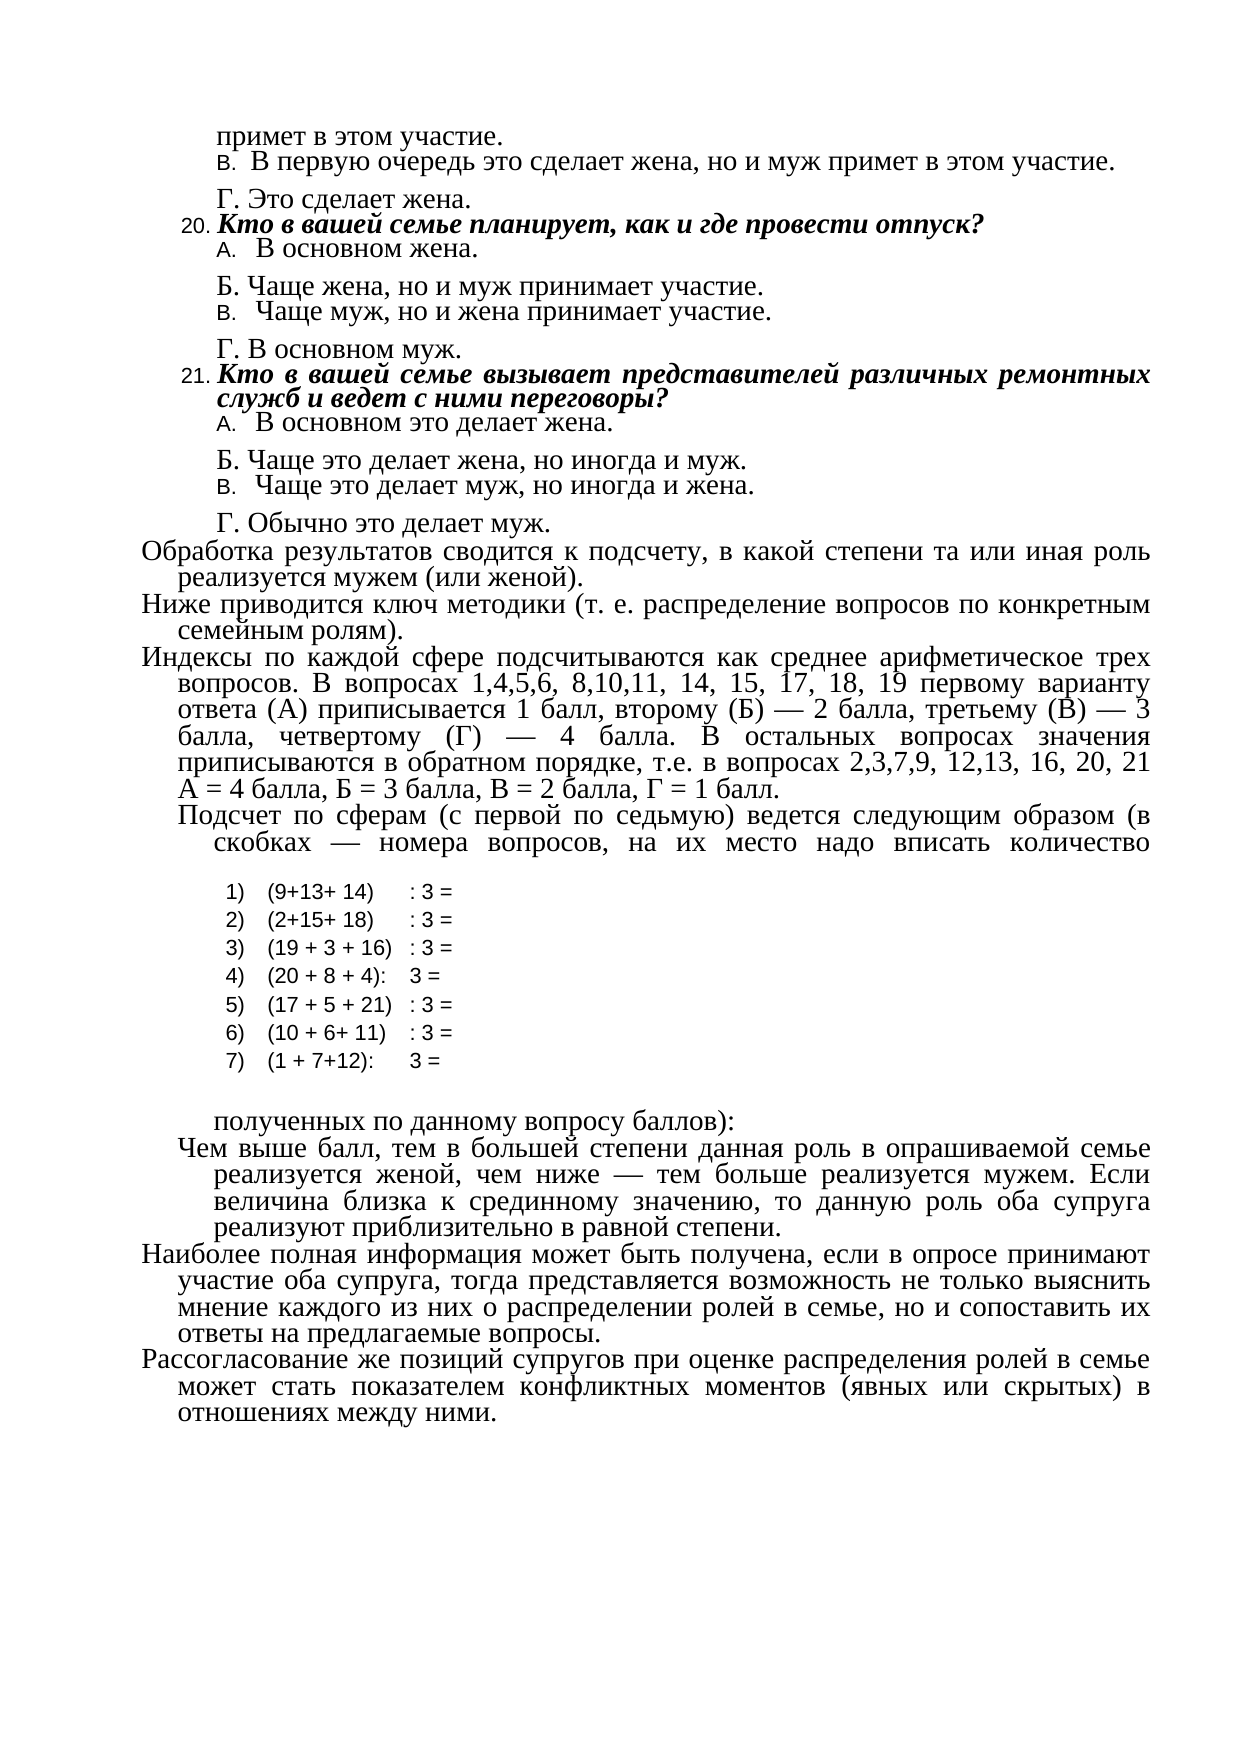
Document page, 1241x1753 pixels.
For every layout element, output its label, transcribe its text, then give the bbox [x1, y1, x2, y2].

list Чаще муж, но и жена принимает участие. [216, 302, 1152, 325]
list В основном это делает жена. [216, 412, 1152, 436]
text Г. Обычно это делает муж. [216, 505, 1152, 539]
list В первую очередь это сделает жена, но и муж примет в этом участие. [216, 152, 1152, 175]
text Наиболее полная информация может быть получена, если в опросе принимают участие оба супруга, тогда представляется возможность не только выяснить мнение каждого из них о распределении ролей в семье, но и сопоставить их ответы на предлагаемые вопросы. [141, 1242, 1152, 1348]
text примет в этом участие. [216, 118, 1152, 152]
list Кто в вашей семье планирует, как и где провести отпуск? [181, 215, 1152, 238]
text Подсчет по сферам (с первой по седьмую) ведется следующим образом (в скобках — номера вопросов, на их место надо вписать количество полученных по данному вопросу баллов): [177, 803, 1152, 1136]
list Чаще это делает муж, но иногда и жена. [216, 476, 1152, 499]
text Б. Чаще это делает жена, но иногда и муж. [216, 442, 1152, 476]
text Рассогласование же позиций супругов при оценке распределения ролей в семье может стать показателем конфликтных моментов (явных или скрытых) в отношениях между ними. [141, 1348, 1152, 1427]
text Г. Это сделает жена. [216, 181, 1152, 215]
text Ниже приводится ключ методики (т. е. распределение вопросов по конкретным семейным ролям). [141, 592, 1152, 645]
list Кто в вашей семье вызывает представителей различных ремонтных служб и ведет с ними переговоры? [181, 365, 1152, 412]
text Г. В основном муж. [216, 332, 1152, 365]
text Индексы по каждой сфере подсчитываются как среднее арифметическое трех вопросов. В вопросах 1,4,5,6, 8,10,11, 14, 15, 17, 18, 19 первому варианту ответа (А) приписывается 1 балл, второму (Б) — 2 балла, третьему (В) — 3 балла, четвертому (Г) — 4 балла. В остальных вопросах значения приписываются в обратном порядке, т.е. в вопросах 2,3,7,9, 12,13, 16, 20, 21 А = 4 балла, Б = 3 балла, В = 2 балла, Г = 1 балл. [141, 645, 1152, 803]
text Чем выше балл, тем в большей степени данная роль в опрашиваемой семье реализуется женой, чем ниже — тем больше реализуется мужем. Если величина близка к срединному значению, то данную роль оба супруга реализуют приблизительно в равной степени. [177, 1136, 1152, 1242]
list В основном жена. [216, 238, 1152, 262]
text Обработка результатов сводится к подсчету, в какой степени та или иная роль реализуется мужем (или женой). [141, 539, 1152, 592]
text Б. Чаще жена, но и муж принимает участие. [216, 268, 1152, 302]
